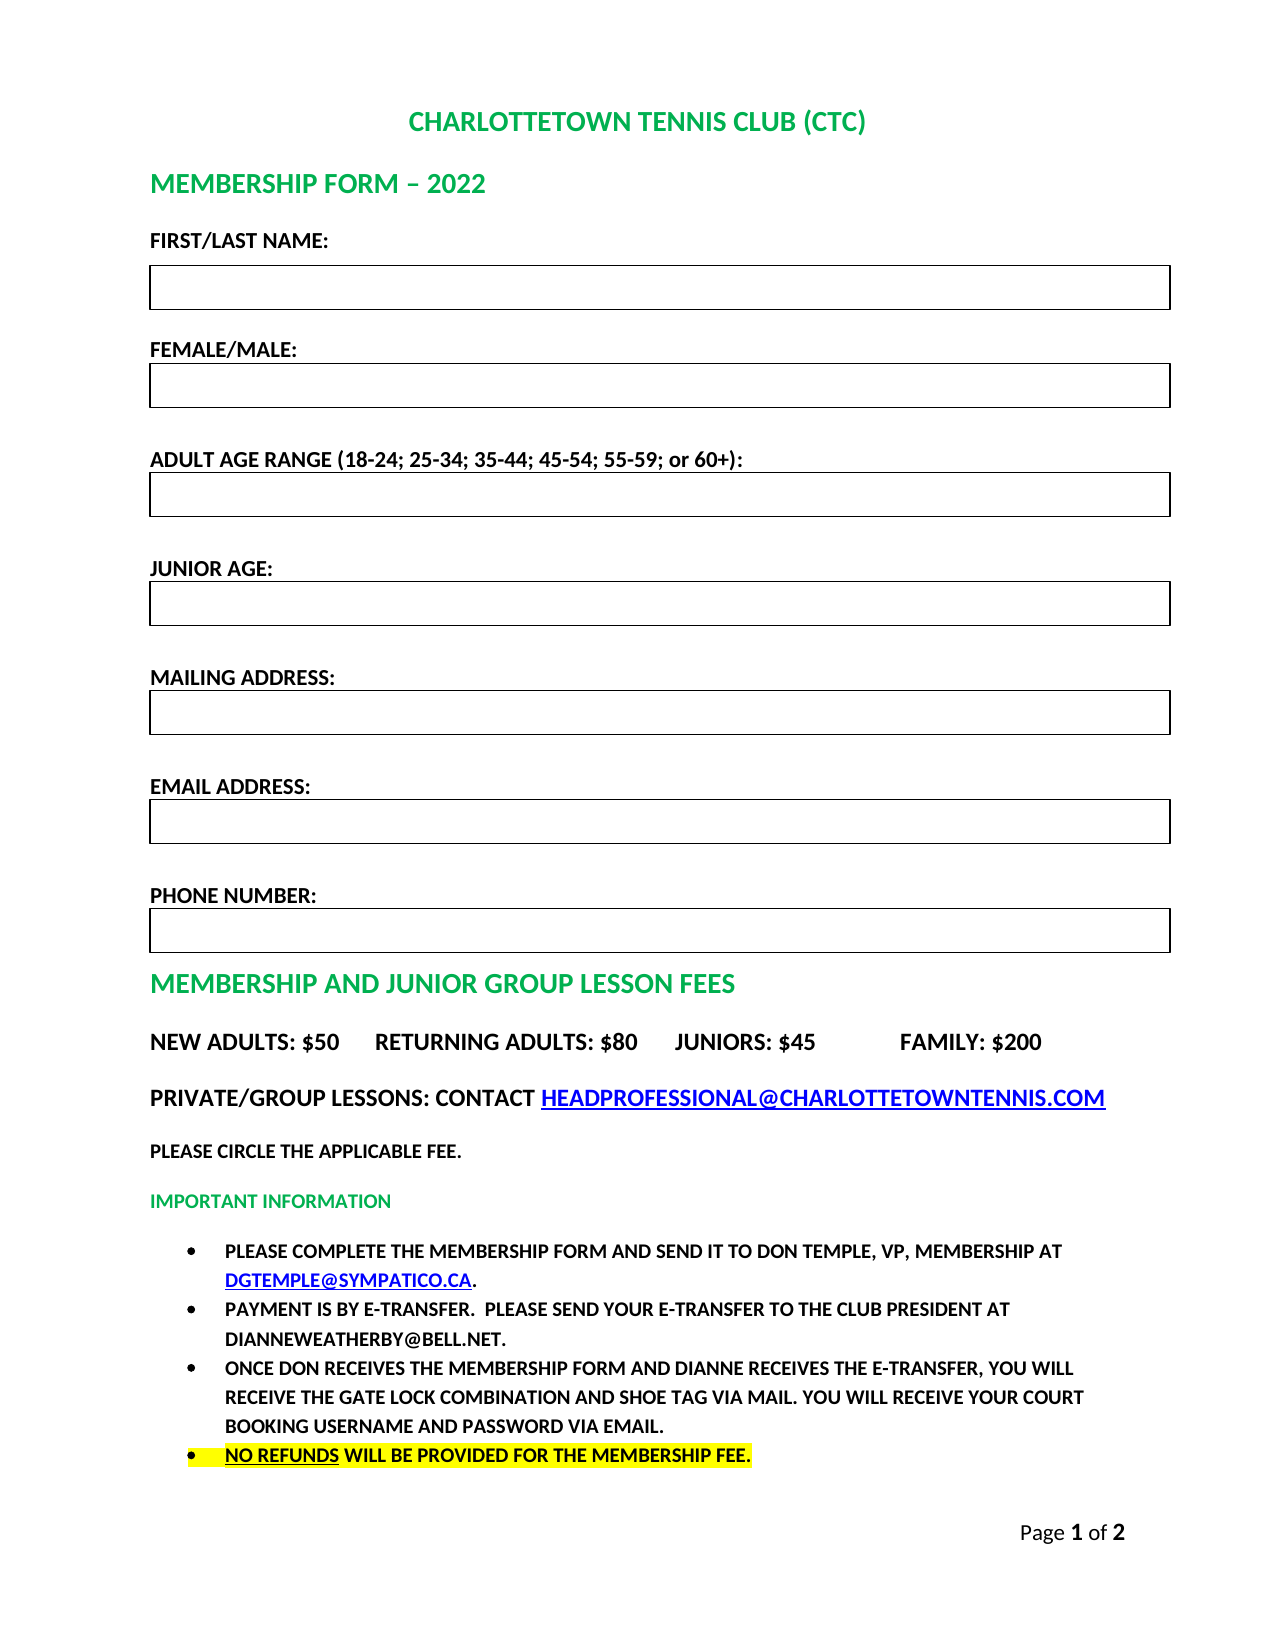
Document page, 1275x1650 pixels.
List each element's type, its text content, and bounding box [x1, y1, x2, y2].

text ADULT AGE RANGE (18-24; 25-34; 35-44; 45-54; 55-59; or 60+): [150, 445, 1125, 472]
text EMAIL ADDRESS: [150, 772, 1125, 799]
text MAILING ADDRESS: [150, 663, 1125, 690]
text FIRST/LAST NAME: [150, 227, 1125, 254]
text PHONE NUMBER: [150, 881, 1125, 908]
list PLEASE COMPLETE THE MEMBERSHIP FORM AND SEND IT TO DON TEMPLE, VP, MEMBERSHIP AT DGTEMPLE@SYMPATICO.CA. [187, 1238, 1125, 1293]
text MEMBERSHIP FORM – 2022 [150, 165, 1125, 200]
text JUNIOR AGE: [150, 554, 1125, 581]
list ONCE DON RECEIVES THE MEMBERSHIP FORM AND DIANNE RECEIVES THE E-TRANSFER, YOU WILL RECEIVE THE GATE LOCK COMBINATION AND SHOE TAG VIA MAIL. YOU WILL RECEIVE YOUR COURT BOOKING USERNAME AND PASSWORD VIA EMAIL. [187, 1355, 1125, 1439]
text MEMBERSHIP AND JUNIOR GROUP LESSON FEES [150, 965, 1125, 1000]
list PAYMENT IS BY E-TRANSFER. PLEASE SEND YOUR E-TRANSFER TO THE CLUB PRESIDENT AT DIANNEWEATHERBY@BELL.NET. [187, 1297, 1125, 1351]
text NEW ADULTS: $50 RETURNING ADULTS: $80 JUNIORS: $45 FAMILY: $200 [150, 1027, 1125, 1057]
text PLEASE CIRCLE THE APPLICABLE FEE. [150, 1138, 1125, 1164]
text IMPORTANT INFORMATION [150, 1188, 1125, 1214]
list NO REFUNDS WILL BE PROVIDED FOR THE MEMBERSHIP FEE. [187, 1442, 1125, 1468]
text FEMALE/MALE: [150, 336, 1125, 363]
text PRIVATE/GROUP LESSONS: CONTACT HEADPROFESSIONAL@CHARLOTTETOWNTENNIS.COM [150, 1082, 1125, 1113]
text CHARLOTTETOWN TENNIS CLUB (CTC) [150, 103, 1125, 139]
